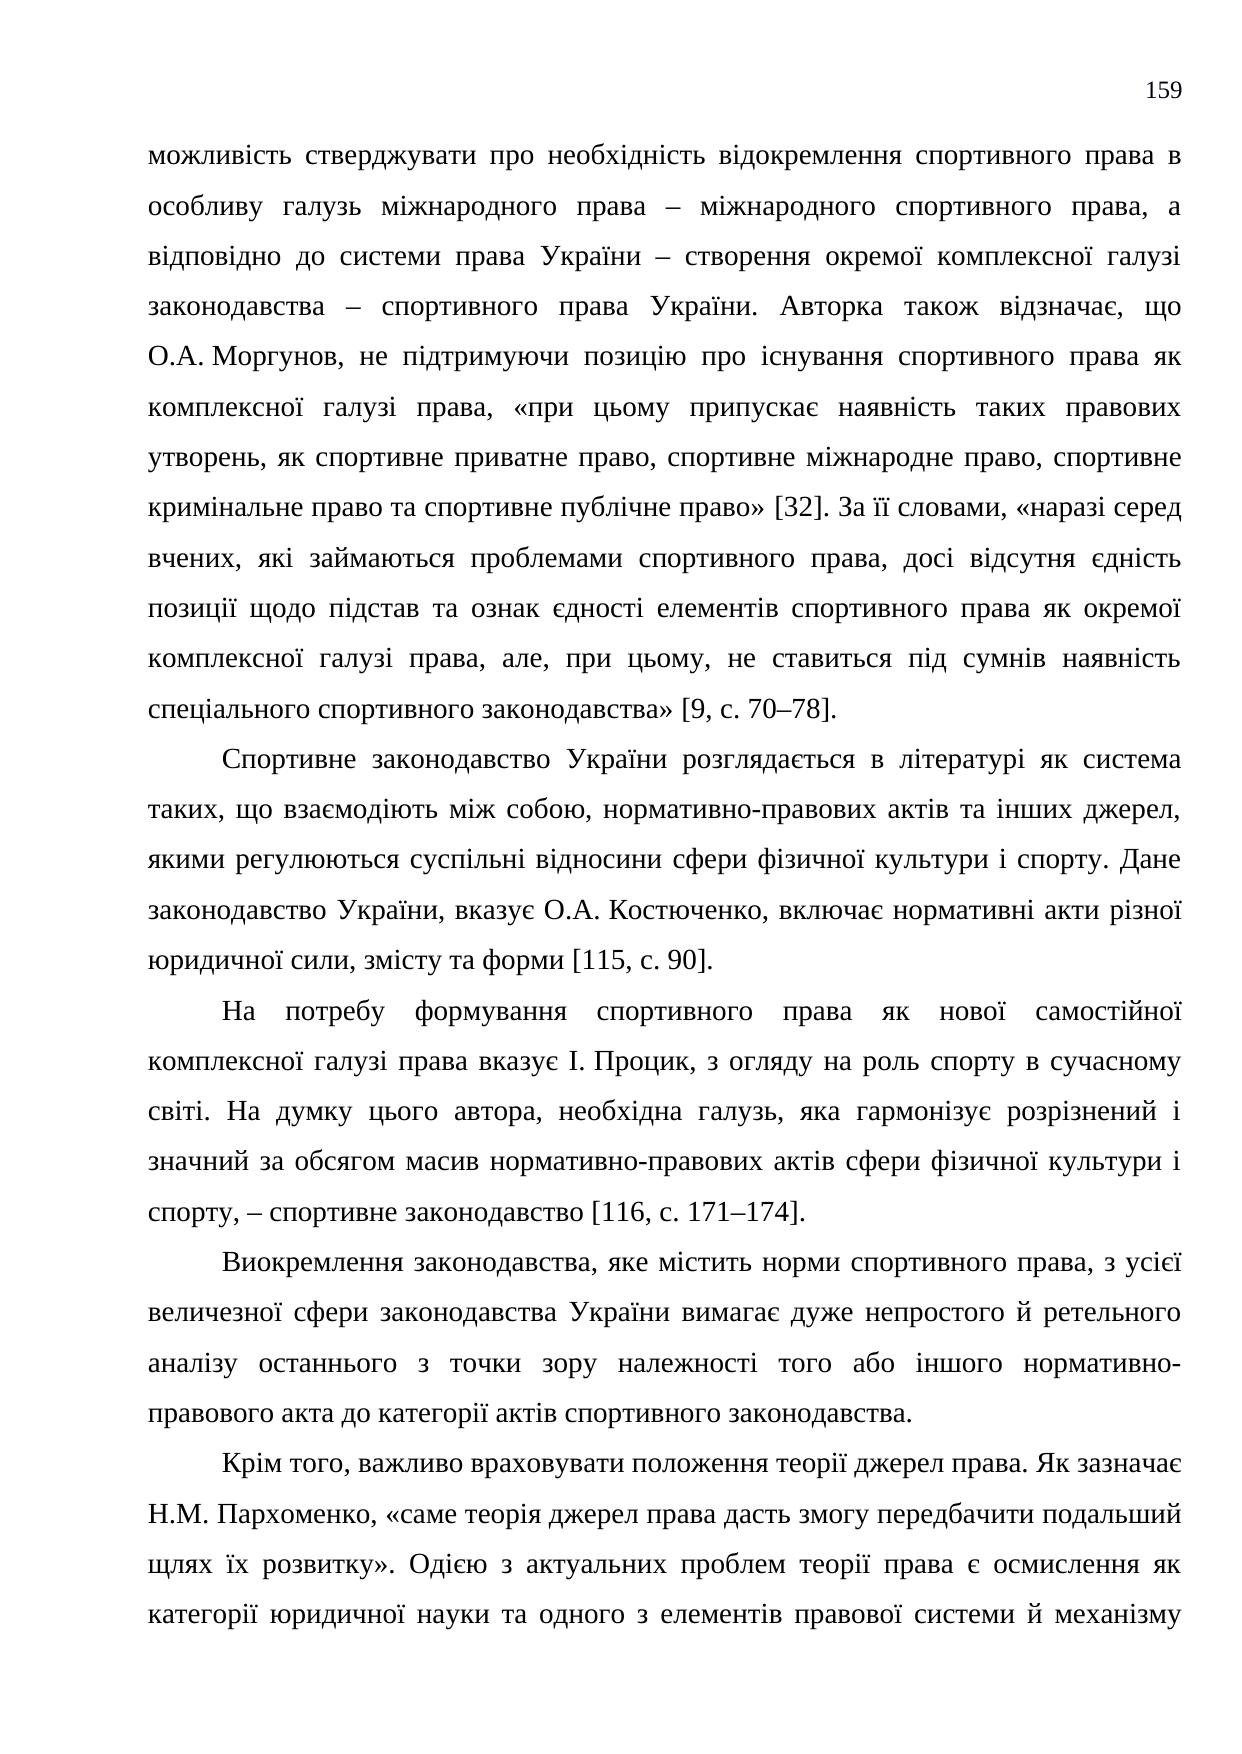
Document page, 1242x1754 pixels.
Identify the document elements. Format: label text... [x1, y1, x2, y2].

text Спортивне законодавство України розглядається в літературі як система таких, що взаємодіють між собою, нормативно-правових актів та інших джерел, якими регулюються суспільні відносини сфери фізичної культури і спорту. Дане законодавство України, вказує О.А. Костюченко, включає нормативні акти різної юридичної сили, змісту та форми [115, с. 90]. [148, 741, 1182, 976]
text На потребу формування спортивного права як нової самостійної комплексної галузі права вказує І. Процик, з огляду на роль спорту в сучасному світі. На думку цього автора, необхідна галузь, яка гармонізує розрізнений і значний за обсягом масив нормативно-правових актів сфери фізичної культури і спорту, – спортивне законодавство [116, с. 171–174]. [148, 993, 1182, 1227]
text Виокремлення законодавства, яке містить норми спортивного права, з усієї величезної сфери законодавства України вимагає дуже непростого й ретельного аналізу останнього з точки зору належності того або іншого нормативно-правового акта до категорії актів спортивного законодавства. [148, 1244, 1182, 1429]
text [148, 137, 1182, 724]
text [148, 1445, 1182, 1630]
